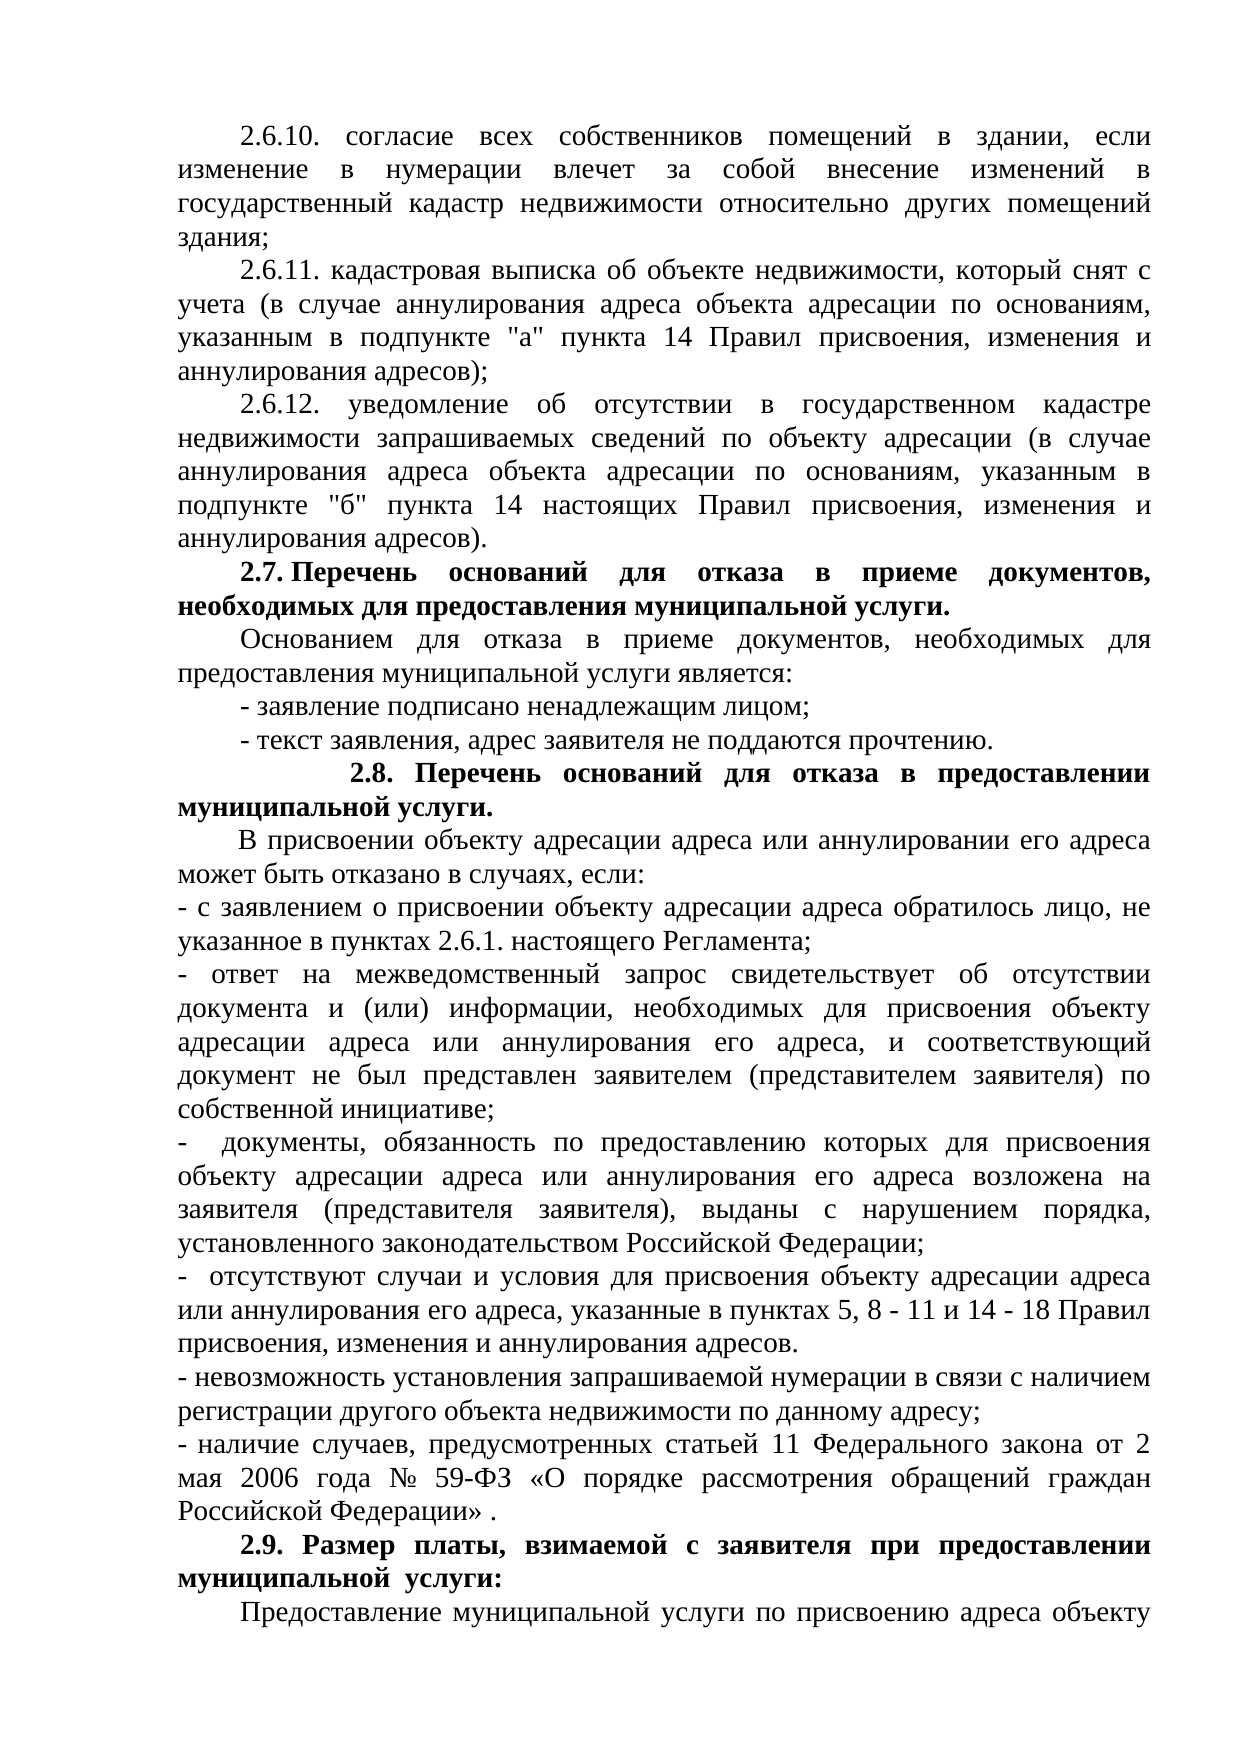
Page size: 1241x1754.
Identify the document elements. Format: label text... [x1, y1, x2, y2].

text 2.8. Перечень оснований для отказа в предоставлении муниципальной услуги. [177, 755, 1152, 822]
text Основанием для отказа в приеме документов, необходимых для предоставления муниципальной услуги является: [177, 621, 1152, 688]
text - наличие случаев, предусмотренных статьей 11 Федерального закона от 2 мая 2006 года № 59-ФЗ «О порядке рассмотрения обращений граждан Российской Федерации» . [177, 1426, 1152, 1527]
text - с заявлением о присвоении объекту адресации адреса обратилось лицо, не указанное в пунктах 2.6.1. настоящего Регламента; [177, 889, 1152, 957]
text - невозможность установления запрашиваемой нумерации в связи с наличием регистрации другого объекта недвижимости по данному адресу; [177, 1359, 1152, 1426]
text 2.6.11. кадастровая выписка об объекте недвижимости, который снят с учета (в случае аннулирования адреса объекта адресации по основаниям, указанным в подпункте "а" пункта 14 Правил присвоения, изменения и аннулирования адресов); [177, 252, 1152, 386]
text 2.6.10. согласие всех собственников помещений в здании, если изменение в нумерации влечет за собой внесение изменений в государственный кадастр недвижимости относительно других помещений здания; [177, 118, 1152, 252]
text - ответ на межведомственный запрос свидетельствует об отсутствии документа и (или) информации, необходимых для присвоения объекту адресации адреса или аннулирования его адреса, и соответствующий документ не был представлен заявителем (представителем заявителя) по собственной инициативе; [177, 957, 1152, 1124]
text В присвоении объекту адресации адреса или аннулировании его адреса может быть отказано в случаях, если: [177, 822, 1152, 889]
text 2.7. Перечень оснований для отказа в приеме документов, необходимых для предоставления муниципальной услуги. [177, 554, 1152, 621]
text 2.6.12. уведомление об отсутствии в государственном кадастре недвижимости запрашиваемых сведений по объекту адресации (в случае аннулирования адреса объекта адресации по основаниям, указанным в подпункте "б" пункта 14 настоящих Правил присвоения, изменения и аннулирования адресов). [177, 386, 1152, 554]
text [177, 1594, 1152, 1627]
text - текст заявления, адрес заявителя не поддаются прочтению. [177, 722, 1152, 755]
text - заявление подписано ненадлежащим лицом; [177, 688, 1152, 722]
text 2.9. Размер платы, взимаемой с заявителя при предоставлении муниципальной услуги: [177, 1527, 1152, 1594]
text - документы, обязанность по предоставлению которых для присвоения объекту адресации адреса или аннулирования его адреса возложена на заявителя (представителя заявителя), выданы с нарушением порядка, установленного законодательством Российской Федерации; [177, 1124, 1152, 1258]
text - отсутствуют случаи и условия для присвоения объекту адресации адреса или аннулирования его адреса, указанные в пунктах 5, 8 - 11 и 14 - 18 Правил присвоения, изменения и аннулирования адресов. [177, 1258, 1152, 1359]
